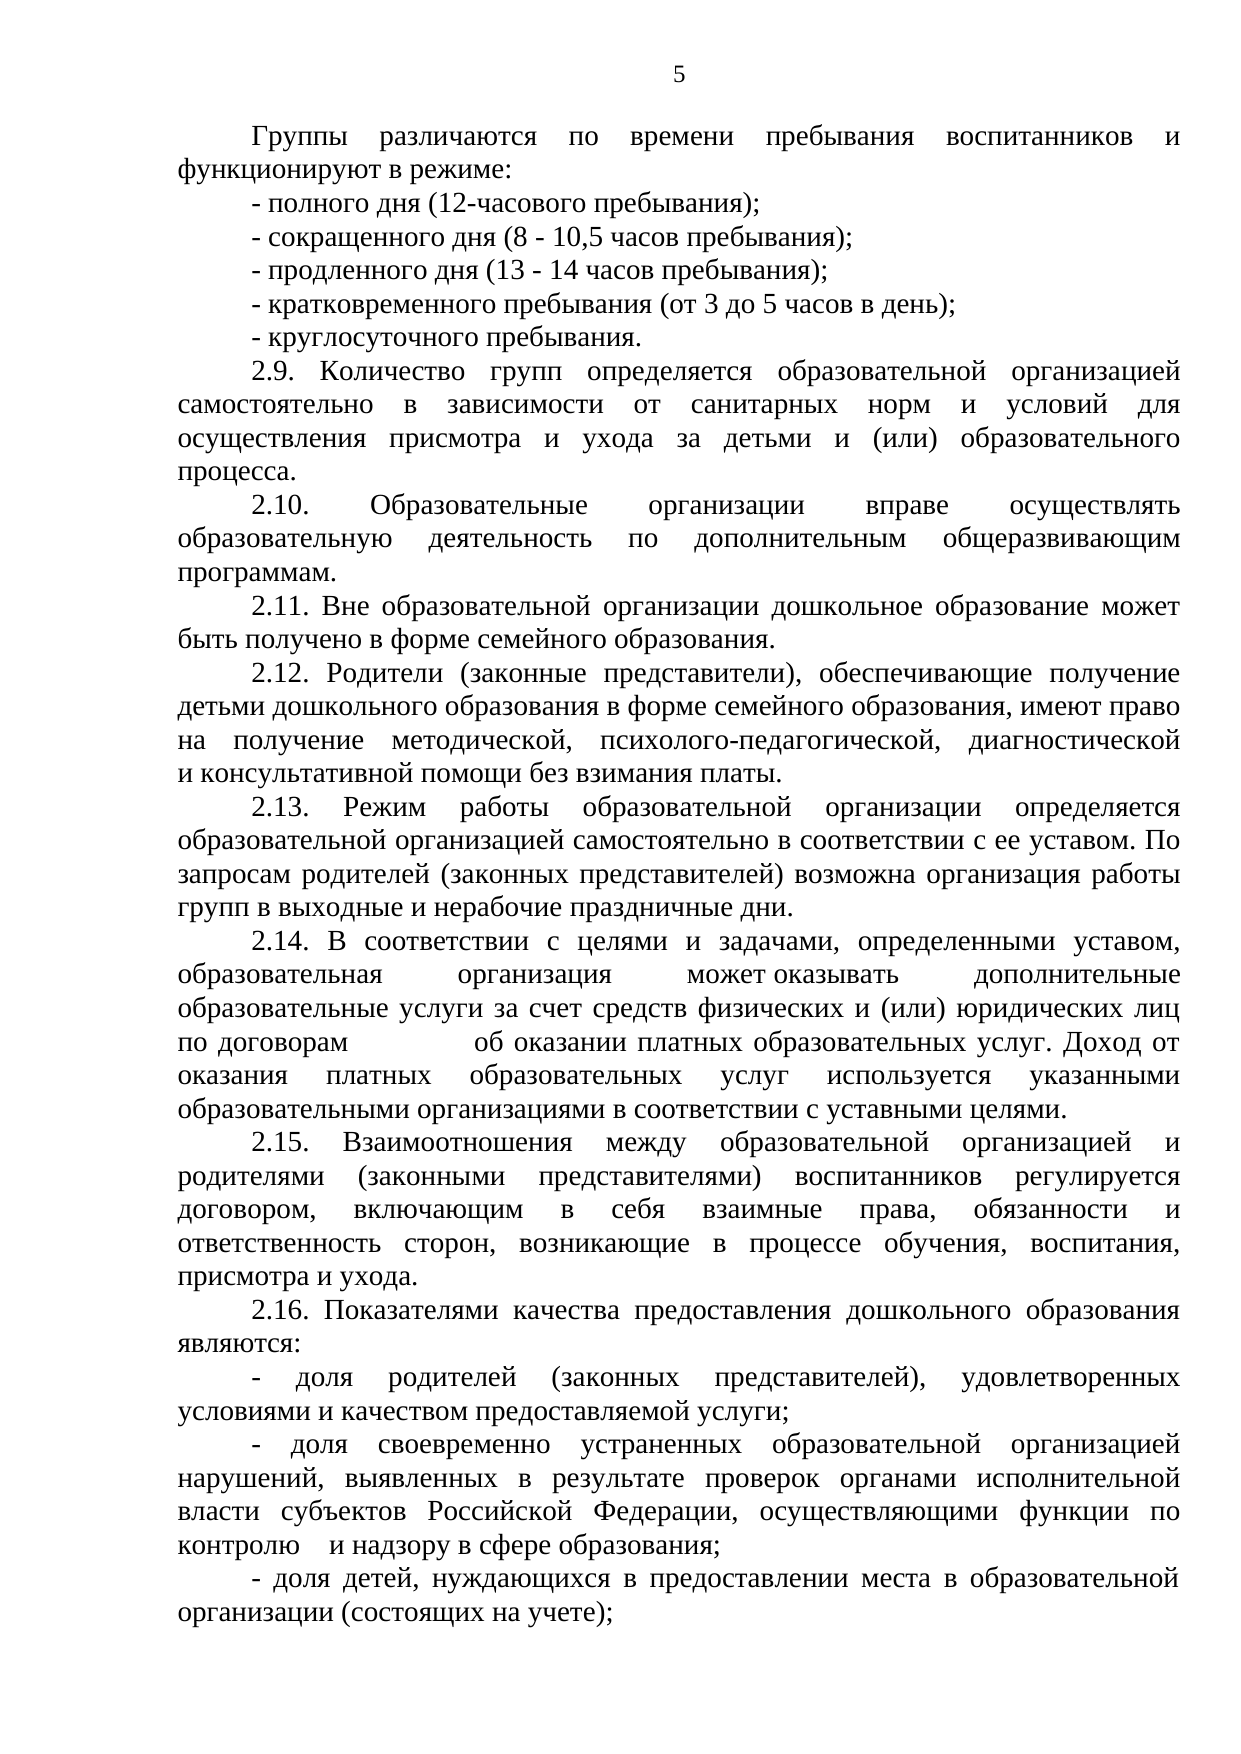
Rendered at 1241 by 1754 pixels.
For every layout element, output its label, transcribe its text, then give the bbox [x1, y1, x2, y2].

text 2.12. Родители (законные представители), обеспечивающие получение детьми дошкольного образования в форме семейного образования, имеют право на получение методической, психолого-педагогической, диагностической и консультативной помощи без взимания платы. [177, 655, 1181, 789]
text 2.9. Количество групп определяется образовательной организацией самостоятельно в зависимости от санитарных норм и условий для осуществления присмотра и ухода за детьми и (или) образовательного процесса. [177, 353, 1181, 487]
text - продленного дня (13 - 14 часов пребывания); [177, 252, 1181, 286]
text 2.16. Показателями качества предоставления дошкольного образования являются: [177, 1292, 1180, 1359]
text - доля родителей (законных представителей), удовлетворенных условиями и качеством предоставляемой услуги; [177, 1359, 1181, 1426]
text - сокращенного дня (8 - 10,5 часов пребывания); [177, 219, 1181, 252]
text 2.13. Режим работы образовательной организации определяется образовательной организацией самостоятельно в соответствии с ее уставом. По запросам родителей (законных представителей) возможна организация работы групп в выходные и нерабочие праздничные дни. [177, 789, 1181, 923]
text 2.15. Взаимоотношения между образовательной организацией и родителями (законными представителями) воспитанников регулируется договором, включающим в себя взаимные права, обязанности и ответственность сторон, возникающие в процессе обучения, воспитания, присмотра и ухода. [177, 1124, 1181, 1292]
text Группы различаются по времени пребывания воспитанников и функционируют в режиме: [177, 118, 1181, 185]
text - доля своевременно устраненных образовательной организацией нарушений, выявленных в результате проверок органами исполнительной власти субъектов Российской Федерации, осуществляющими функции по контролю и надзору в сфере образования; [177, 1426, 1181, 1560]
text - круглосуточного пребывания. [177, 319, 1181, 353]
text 2.14. В соответствии с целями и задачами, определенными уставом, образовательная организация может оказывать дополнительные образовательные услуги за счет средств физических и (или) юридических лиц по договорам об оказании платных образовательных услуг. Доход от оказания платных образовательных услуг используется указанными образовательными организациями в соответствии с уставными целями. [177, 923, 1181, 1124]
text - полного дня (12-часового пребывания); [177, 185, 1181, 219]
text - кратковременного пребывания (от 3 до 5 часов в день); [177, 286, 1181, 319]
text 2.10. Образовательные организации вправе осуществлять образовательную деятельность по дополнительным общеразвивающим программам. [177, 487, 1181, 588]
text - доля детей, нуждающихся в предоставлении места в образовательной организации (состоящих на учете); [177, 1560, 1180, 1627]
text 2.11. Вне образовательной организации дошкольное образование может быть получено в форме семейного образования. [177, 588, 1181, 655]
